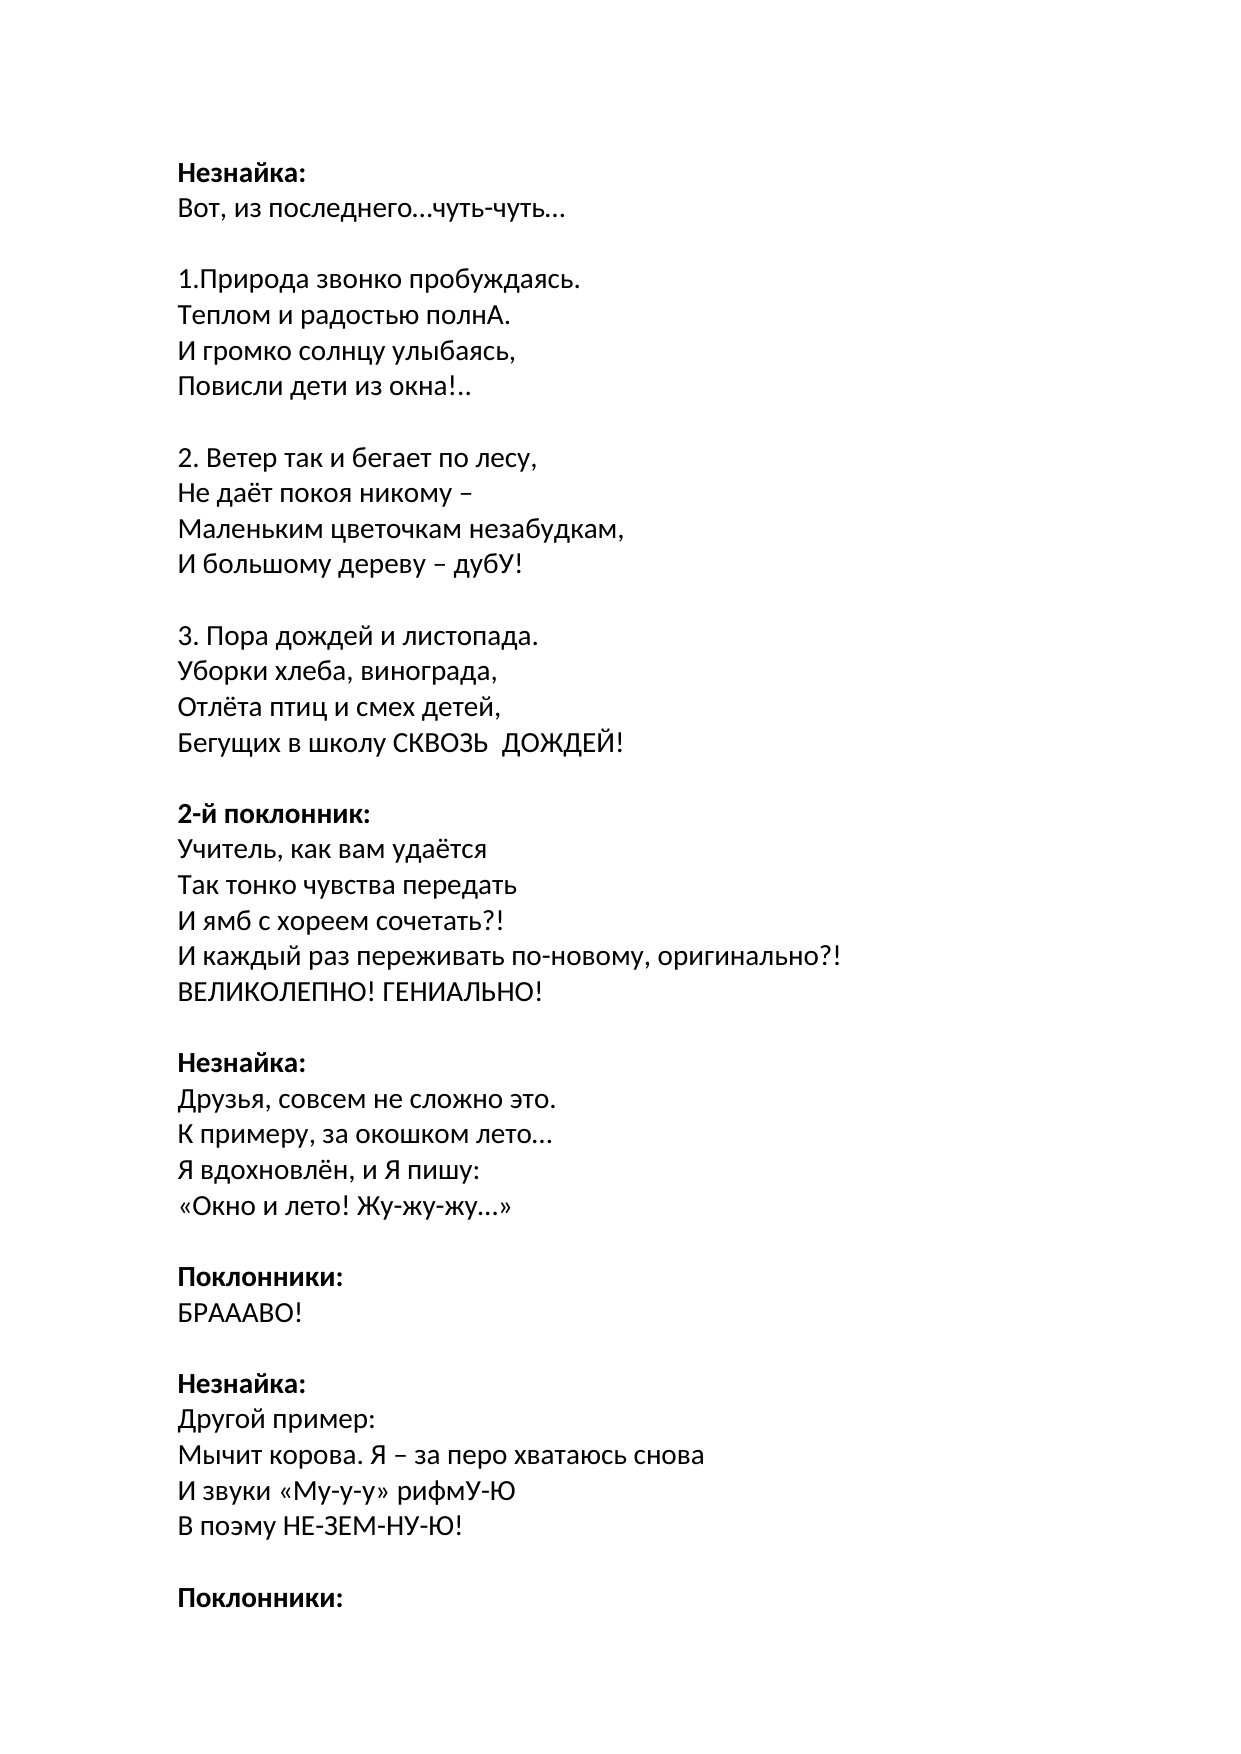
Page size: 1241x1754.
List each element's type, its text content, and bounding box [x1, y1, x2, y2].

text Незнайка: [177, 154, 1152, 189]
text Поклонники: [177, 1258, 1152, 1294]
text «Окно и лето! Жу-жу-жу…» [177, 1187, 1152, 1222]
text Бегущих в школу СКВОЗЬ ДОЖДЕЙ! [177, 724, 1152, 759]
text И ямб с хореем сочетать?! [177, 902, 1152, 937]
text Поклонники: [177, 1579, 1152, 1614]
text Так тонко чувства передать [177, 866, 1152, 902]
text Учитель, как вам удаётся [177, 831, 1152, 866]
text Повисли дети из окна!.. [177, 367, 1152, 403]
text В поэму НЕ-ЗЕМ-НУ-Ю! [177, 1507, 1152, 1543]
text 1.Природа звонко пробуждаясь. [177, 261, 1152, 296]
text К примеру, за окошком лето… [177, 1116, 1152, 1151]
text Маленьким цветочкам незабудкам, [177, 510, 1152, 546]
text Мычит корова. Я – за перо хватаюсь снова [177, 1436, 1152, 1472]
text Теплом и радостью полнА. [177, 296, 1152, 332]
text Я вдохновлён, и Я пишу: [177, 1151, 1152, 1187]
text ВЕЛИКОЛЕПНО! ГЕНИАЛЬНО! [177, 973, 1152, 1009]
text Отлёта птиц и смех детей, [177, 688, 1152, 724]
text И громко солнцу улыбаясь, [177, 332, 1152, 367]
text И звуки «Му-у-у» рифмУ-Ю [177, 1472, 1152, 1507]
text Уборки хлеба, винограда, [177, 652, 1152, 688]
text БРАААВО! [177, 1294, 1152, 1329]
text 3. Пора дождей и листопада. [177, 617, 1152, 652]
text Незнайка: [177, 1365, 1152, 1401]
text И большому дереву – дубУ! [177, 546, 1152, 581]
text 2. Ветер так и бегает по лесу, [177, 439, 1152, 474]
text И каждый раз переживать по-новому, оригинально?! [177, 937, 1152, 973]
text Не даёт покоя никому – [177, 474, 1152, 510]
text Другой пример: [177, 1401, 1152, 1436]
text 2-й поклонник: [177, 795, 1152, 831]
text Незнайка: [177, 1044, 1152, 1080]
text Вот, из последнего…чуть-чуть… [177, 189, 1152, 225]
text Друзья, совсем не сложно это. [177, 1080, 1152, 1116]
